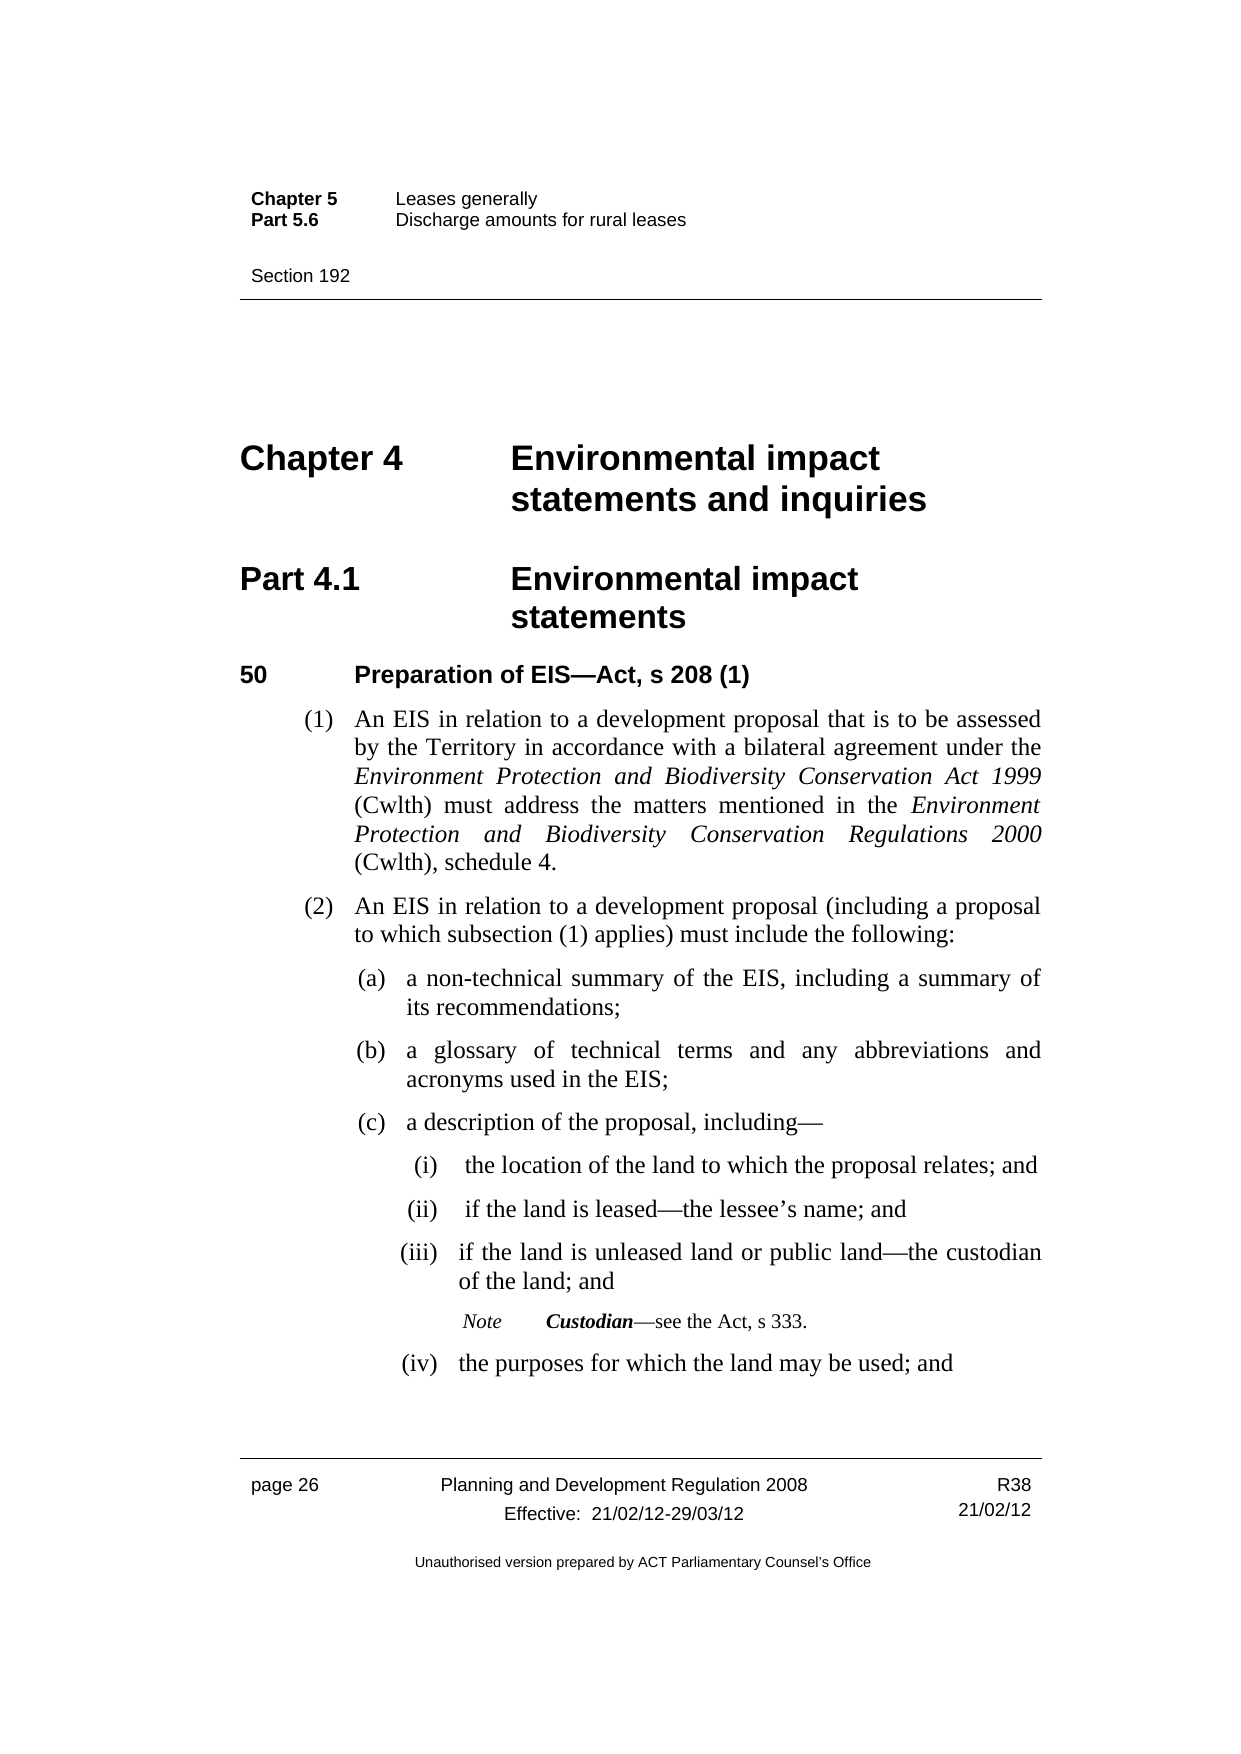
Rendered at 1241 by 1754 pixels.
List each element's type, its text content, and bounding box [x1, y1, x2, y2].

text (a) a non-technical summary of the EIS, including a summary of its recommendations; [239, 963, 1042, 1020]
text Note Custodian—see the Act, s 333. [462, 1309, 1042, 1333]
text Chapter 4 Environmental impact statements and inquiries [239, 437, 1042, 519]
text (iii) if the land is unleased land or public land—the custodian of the land; and [239, 1237, 1042, 1294]
text (iv) the purposes for which the land may be used; and [239, 1348, 1042, 1377]
text (i) the location of the land to which the proposal relates; and [239, 1150, 1042, 1179]
text (1) An EIS in relation to a development proposal that is to be assessed by the Territory in accordance with a bilateral agreement under the Environment Protection and Biodiversity Conservation Act 1999 (Cwlth) must address the matters mentioned in the Environment Protection and Biodiversity Conservation Regulations 2000 (Cwlth), schedule 4. [239, 704, 1042, 876]
text (2) An EIS in relation to a development proposal (including a proposal to which subsection (1) applies) must include the following: [239, 891, 1042, 948]
text Part 4.1 Environmental impact statements [239, 558, 1042, 635]
text (b) a glossary of technical terms and any abbreviations and acronyms used in the EIS; [239, 1035, 1042, 1092]
text (ii) if the land is leased—the lessee’s name; and [239, 1194, 1042, 1222]
text 50 Preparation of EIS—Act, s 208 (1) [239, 660, 1042, 689]
text (c) a description of the proposal, including— [239, 1107, 1042, 1136]
